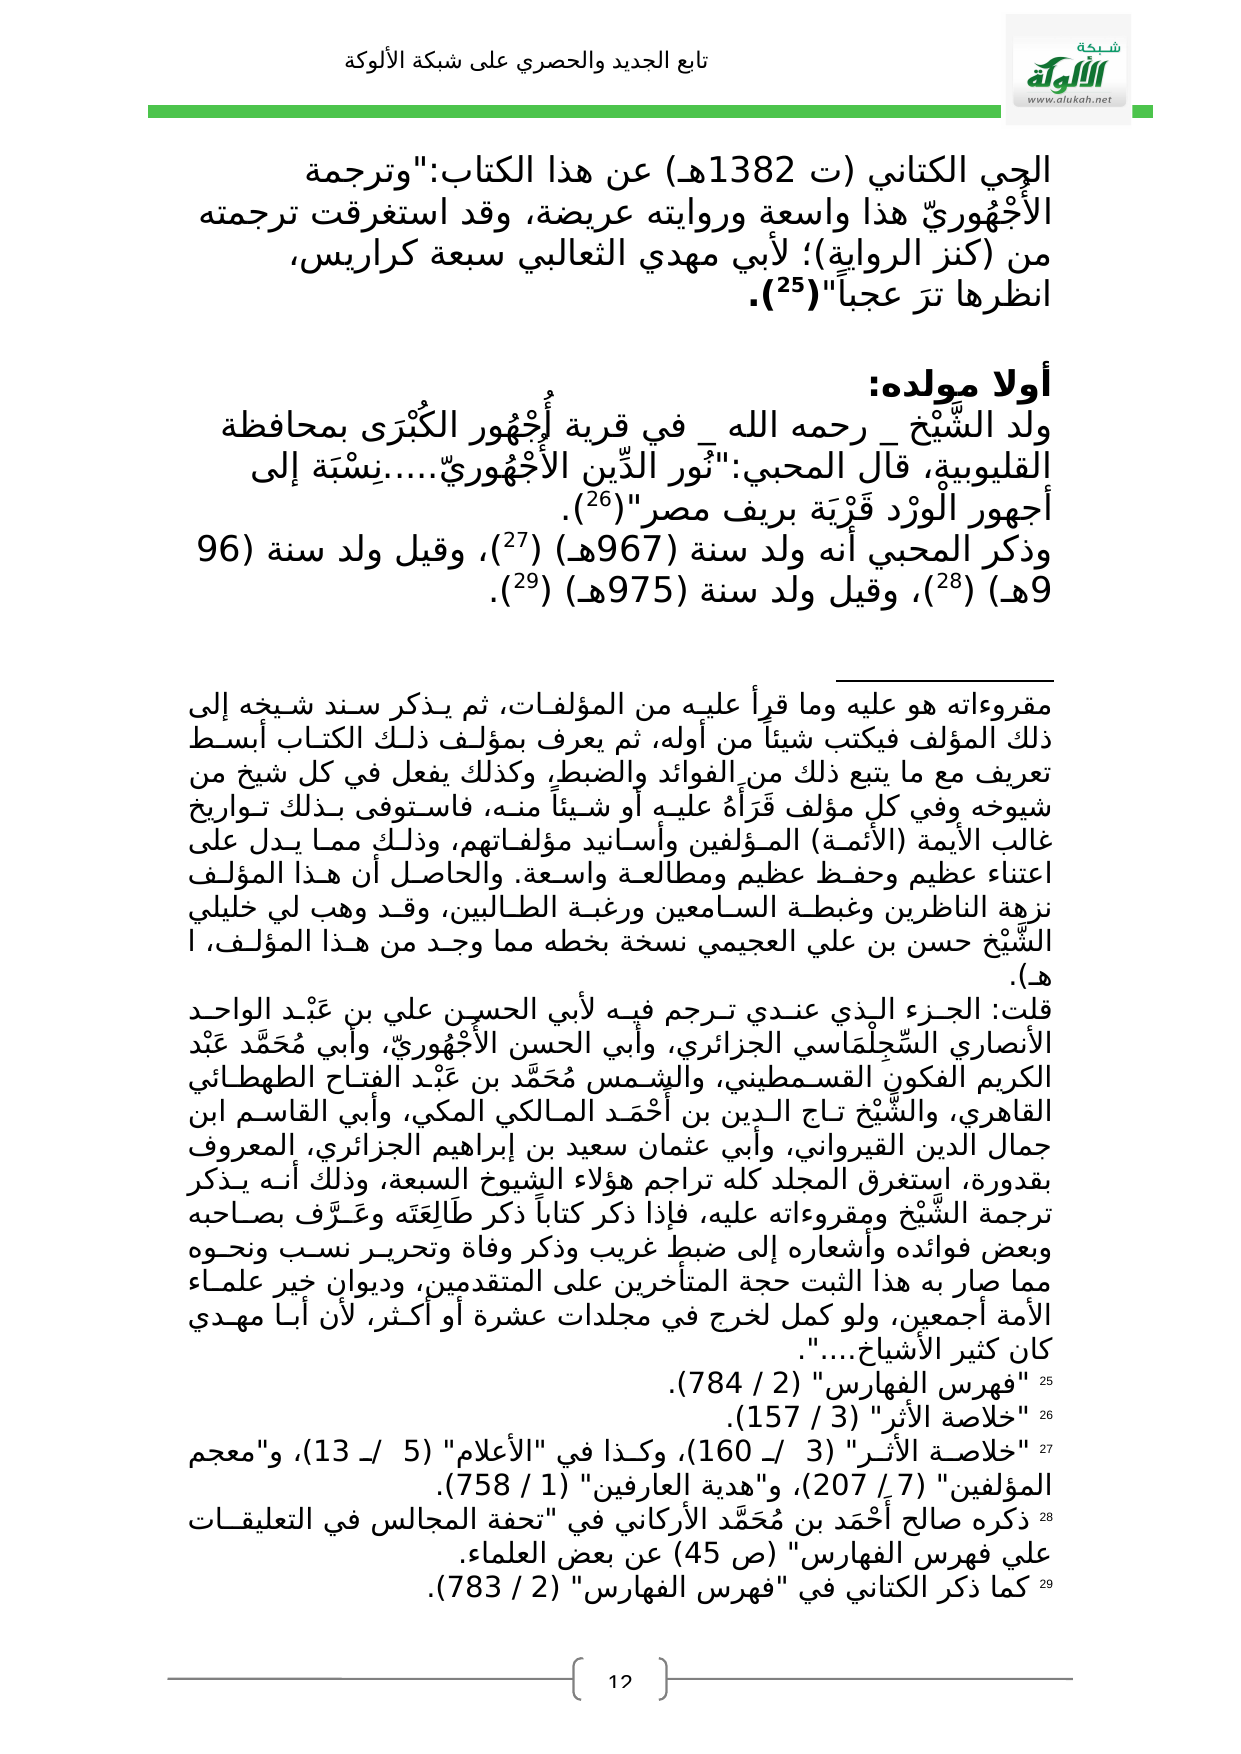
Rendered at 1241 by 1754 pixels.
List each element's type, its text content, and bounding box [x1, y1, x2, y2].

text وذكر المحبي أنه ولد سنة (967هـ) ()، وقيل ولد سنة (969هـ) ()، وقيل ولد سنة (975هـ) (). [187, 528, 1053, 611]
text ولد الشَّيْخ _ رحمه الله _ في قرية أُجْهُور الكُبْرَى بمحافظة القليوبية، قال المحبي:"نُور الدِّين الأُجْهُوريّ.....نِسْبَة إلى أجهور الْورْد قَرْيَة بريف مصر"(). [187, 404, 1053, 528]
text يعد نُور الدِّين الأُجْهُوريّ أشهر من أنجبته أُجْهُور الكُبْرَى وأغزرهم علماً وأكثرهم تصنيفاً وتأليفاً، حتى أفرد له تلميذه عِيسَى بن مُحَمَّد بن مُحَمَّد بن أَحْمَد بن عَامر جَار الله أَبُو مَكْتُوم المغربي الجعفري الثعالبي الهاشمي (ت 1080هـ) () ترجمة حافلة ضمن كتاب سماه "كنز الرواية المجموع في درر المجاز ويواقيت المسموع"()، قال مُحَمَّد بن عَبْد الحي الكتاني (ت 1382هـ) عن هذا الكتاب:"وترجمة الأُجْهُوريّ هذا واسعة وروايته عريضة، وقد استغرقت ترجمته من (كنز الرواية)؛ لأبي مهدي الثعالبي سبعة كراريس، انظرها ترَ عجباً"(). [187, 150, 1053, 315]
text أولا مولده: [187, 363, 1053, 404]
